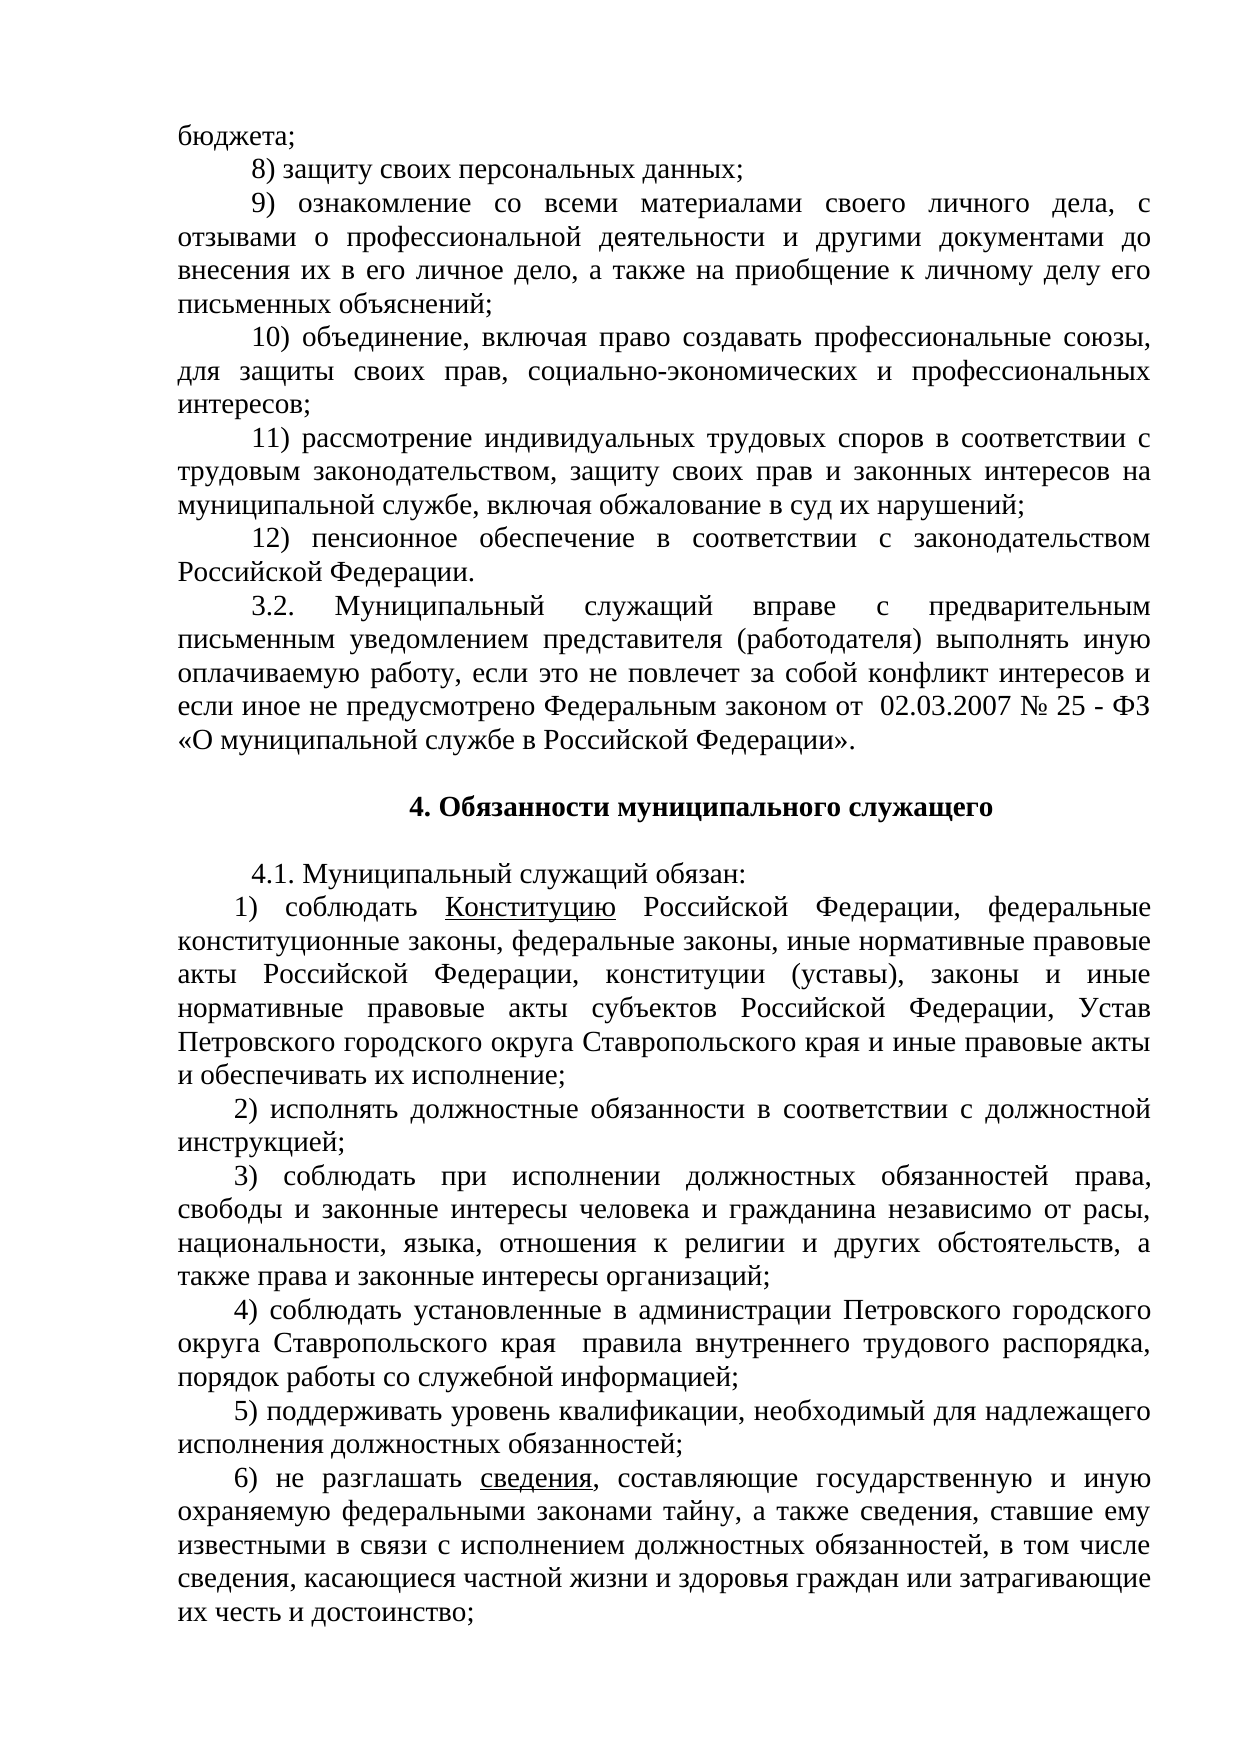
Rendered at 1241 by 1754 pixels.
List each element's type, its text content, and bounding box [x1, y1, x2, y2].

text 5) поддерживать уровень квалификации, необходимый для надлежащего исполнения должностных обязанностей; [177, 1393, 1152, 1460]
text 6) не разглашать сведения, составляющие государственную и иную охраняемую федеральными законами тайну, а также сведения, ставшие ему известными в связи с исполнением должностных обязанностей, в том числе сведения, касающиеся частной жизни и здоровья граждан или затрагивающие их честь и достоинство; [177, 1460, 1152, 1627]
text 4) соблюдать установленные в администрации Петровского городского округа Ставропольского края правила внутреннего трудового распорядка, порядок работы со служебной информацией; [177, 1292, 1152, 1393]
text 3.2. Муниципальный служащий вправе с предварительным письменным уведомлением представителя (работодателя) выполнять иную оплачиваемую работу, если это не повлечет за собой конфликт интересов и если иное не предусмотрено Федеральным законом от 02.03.2007 № 25 - ФЗ «О муниципальной службе в Российской Федерации». [177, 588, 1152, 755]
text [177, 118, 1152, 152]
text 3) соблюдать при исполнении должностных обязанностей права, свободы и законные интересы человека и гражданина независимо от расы, национальности, языка, отношения к религии и других обстоятельств, а также права и законные интересы организаций; [177, 1158, 1152, 1292]
text 10) объединение, включая право создавать профессиональные союзы, для защиты своих прав, социально-экономических и профессиональных интересов; [177, 319, 1152, 420]
text 4.1. Муниципальный служащий обязан: [177, 856, 1152, 889]
text 2) исполнять должностные обязанности в соответствии с должностной инструкцией; [177, 1091, 1152, 1158]
text 1) соблюдать Конституцию Российской Федерации, федеральные конституционные законы, федеральные законы, иные нормативные правовые акты Российской Федерации, конституции (уставы), законы и иные нормативные правовые акты субъектов Российской Федерации, Устав Петровского городского округа Ставропольского края и иные правовые акты и обеспечивать их исполнение; [177, 889, 1152, 1091]
text 8) защиту своих персональных данных; [177, 152, 1152, 185]
text 12) пенсионное обеспечение в соответствии с законодательством Российской Федерации. [177, 521, 1152, 588]
text 11) рассмотрение индивидуальных трудовых споров в соответствии с трудовым законодательством, защиту своих прав и законных интересов на муниципальной службе, включая обжалование в суд их нарушений; [177, 420, 1152, 521]
text 9) ознакомление со всеми материалами своего личного дела, с отзывами о профессиональной деятельности и другими документами до внесения их в его личное дело, а также на приобщение к личному делу его письменных объяснений; [177, 185, 1152, 319]
text 4. Обязанности муниципального служащего [177, 789, 1152, 822]
